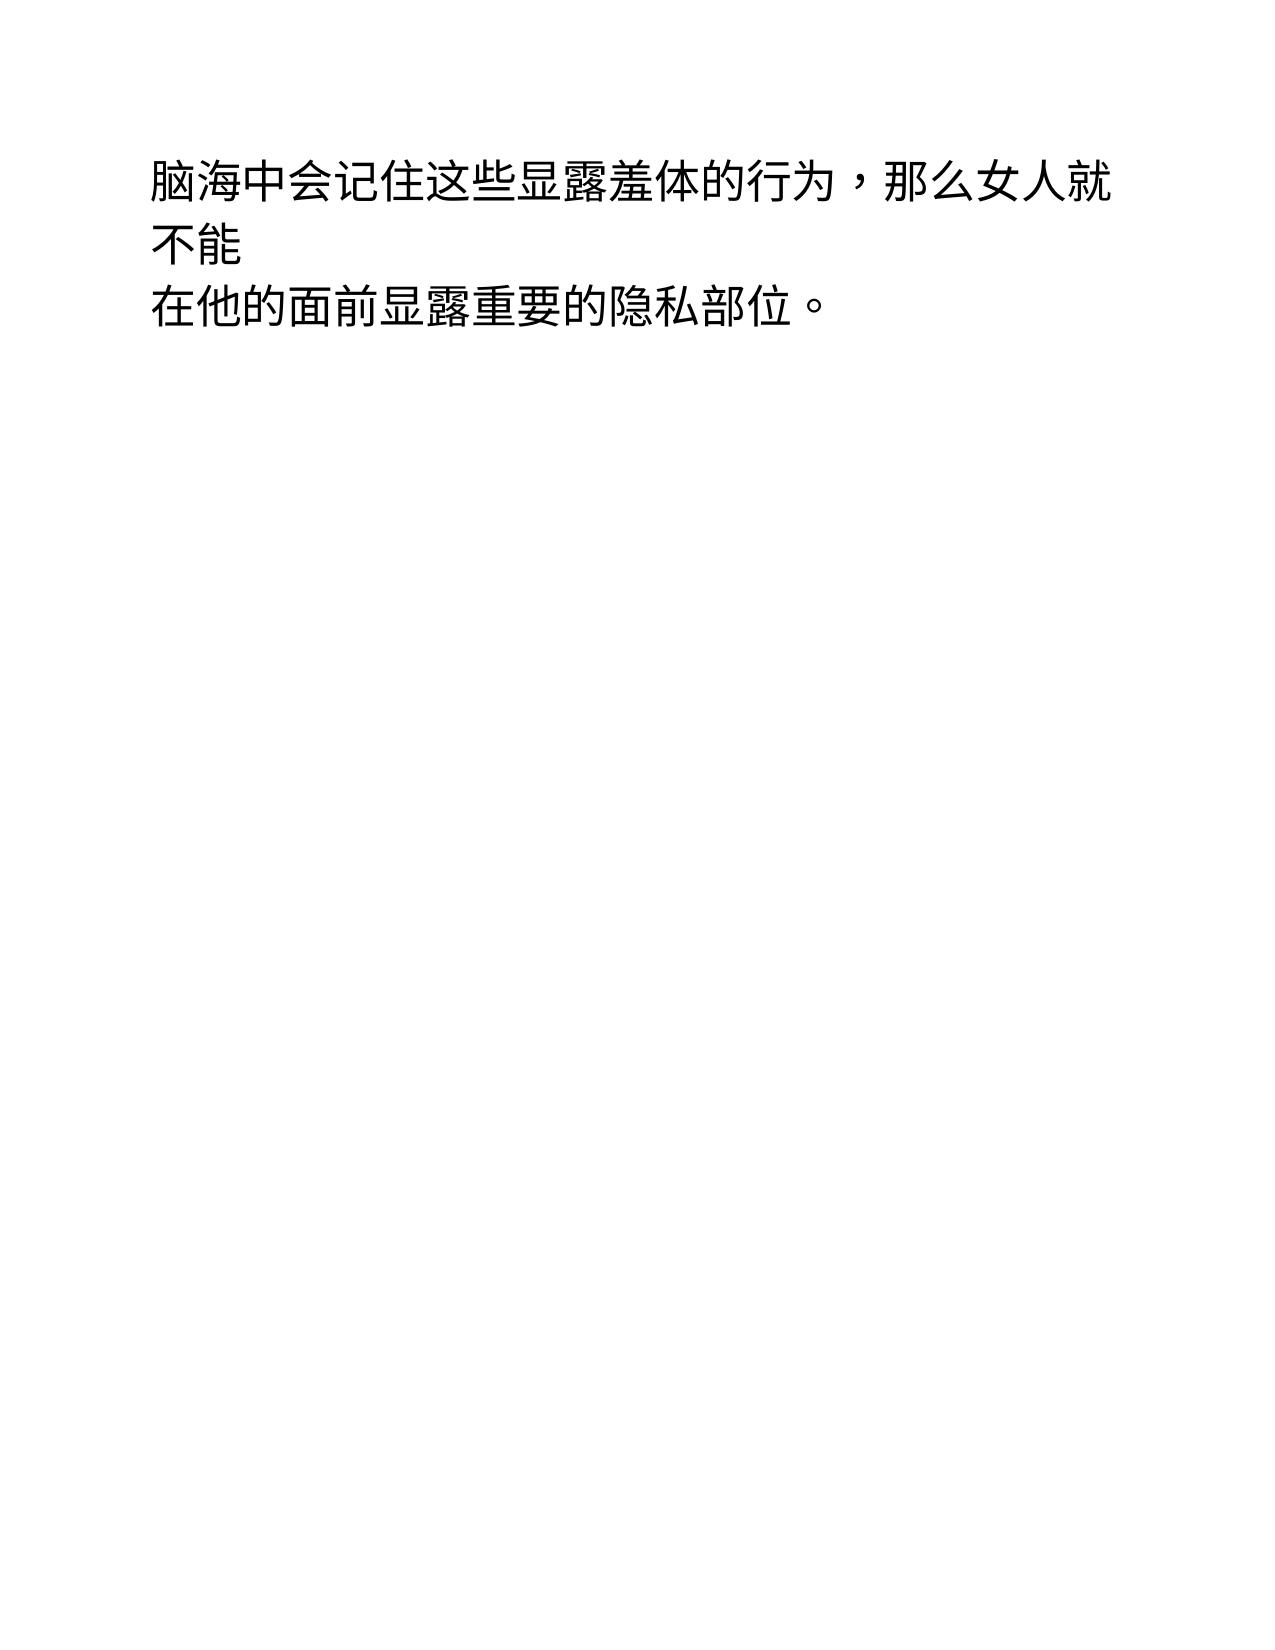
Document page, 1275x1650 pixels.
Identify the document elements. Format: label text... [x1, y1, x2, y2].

text 脑海中会记住这些显露羞体的行为，那么女人就不能 [150, 150, 1125, 275]
text 在他的面前显露重要的隐私部位。 [150, 275, 1125, 337]
